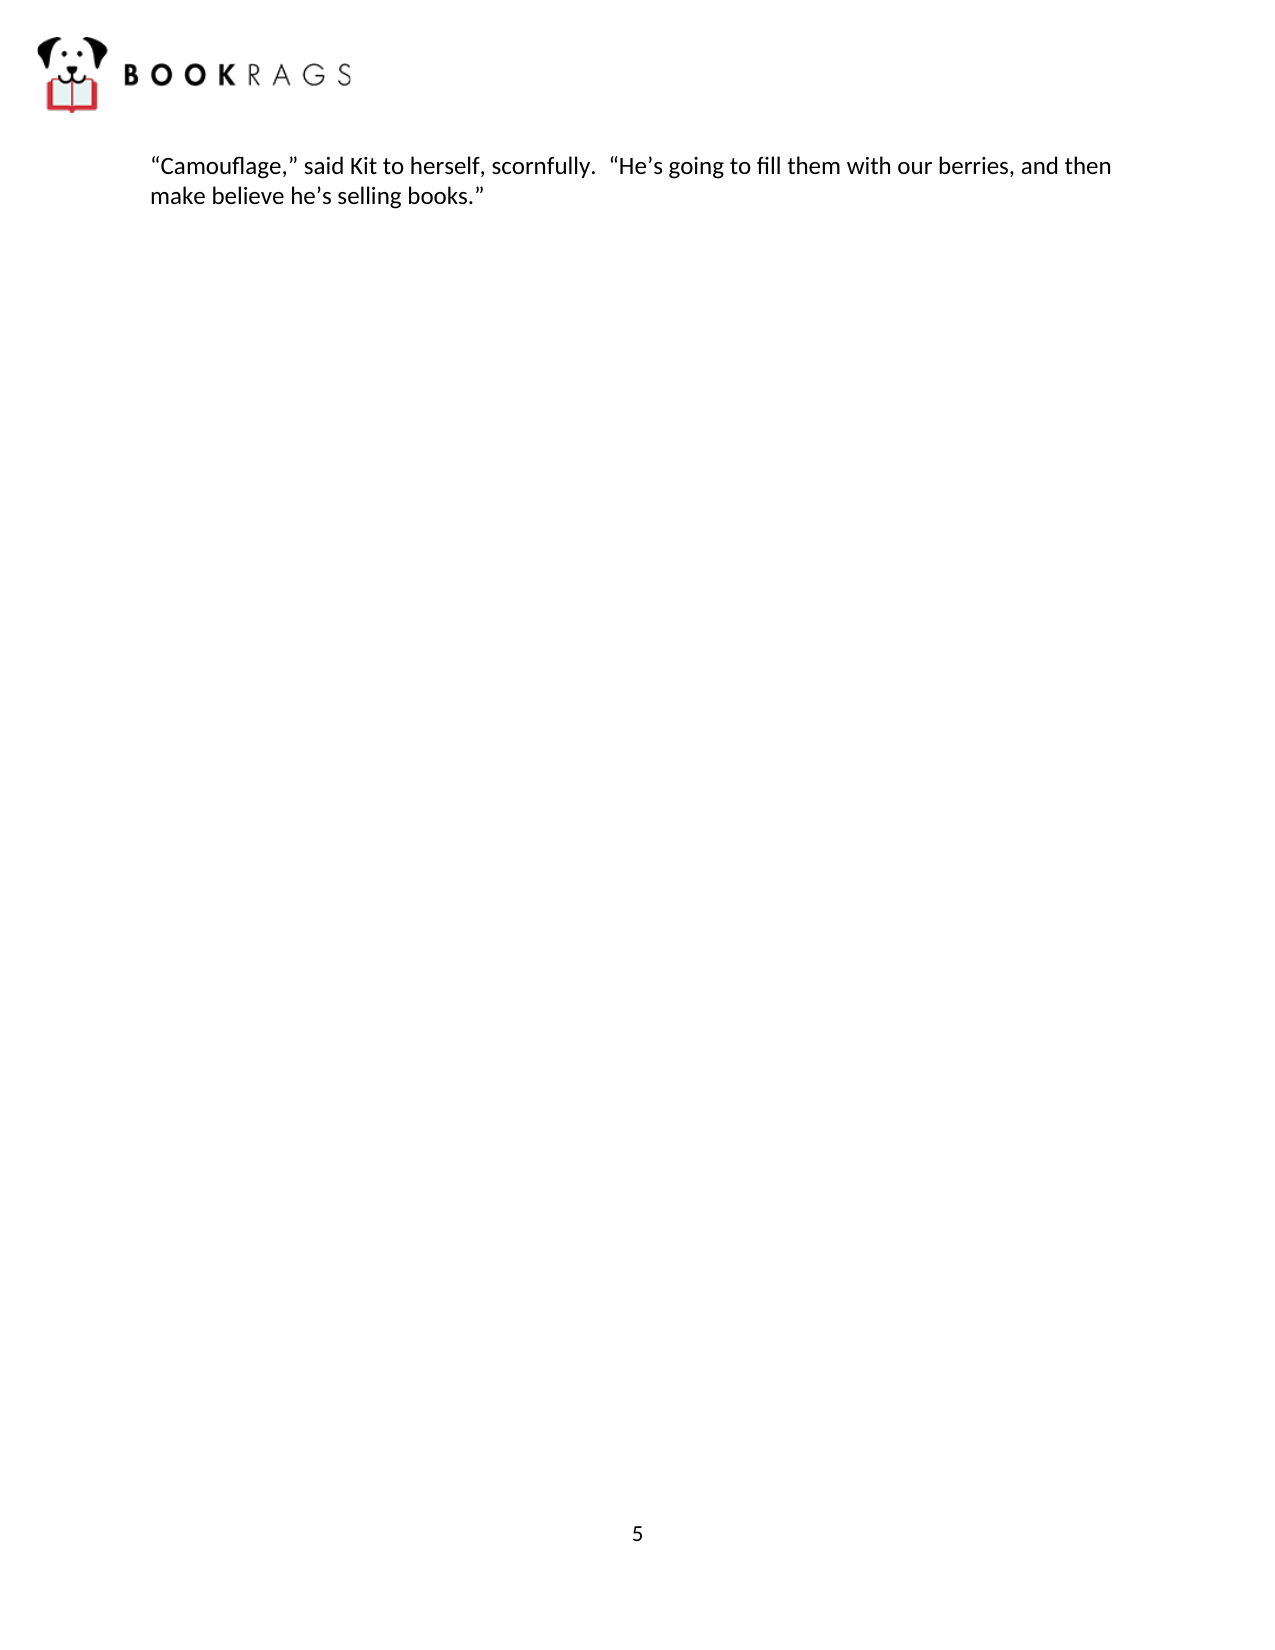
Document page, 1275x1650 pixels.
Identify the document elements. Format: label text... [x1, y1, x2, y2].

picture [37, 37, 351, 113]
text “Camouflage,” said Kit to herself, scornfully. “He’s going to fill them with our berries, and then make believe he’s selling books.” [150, 150, 1125, 211]
